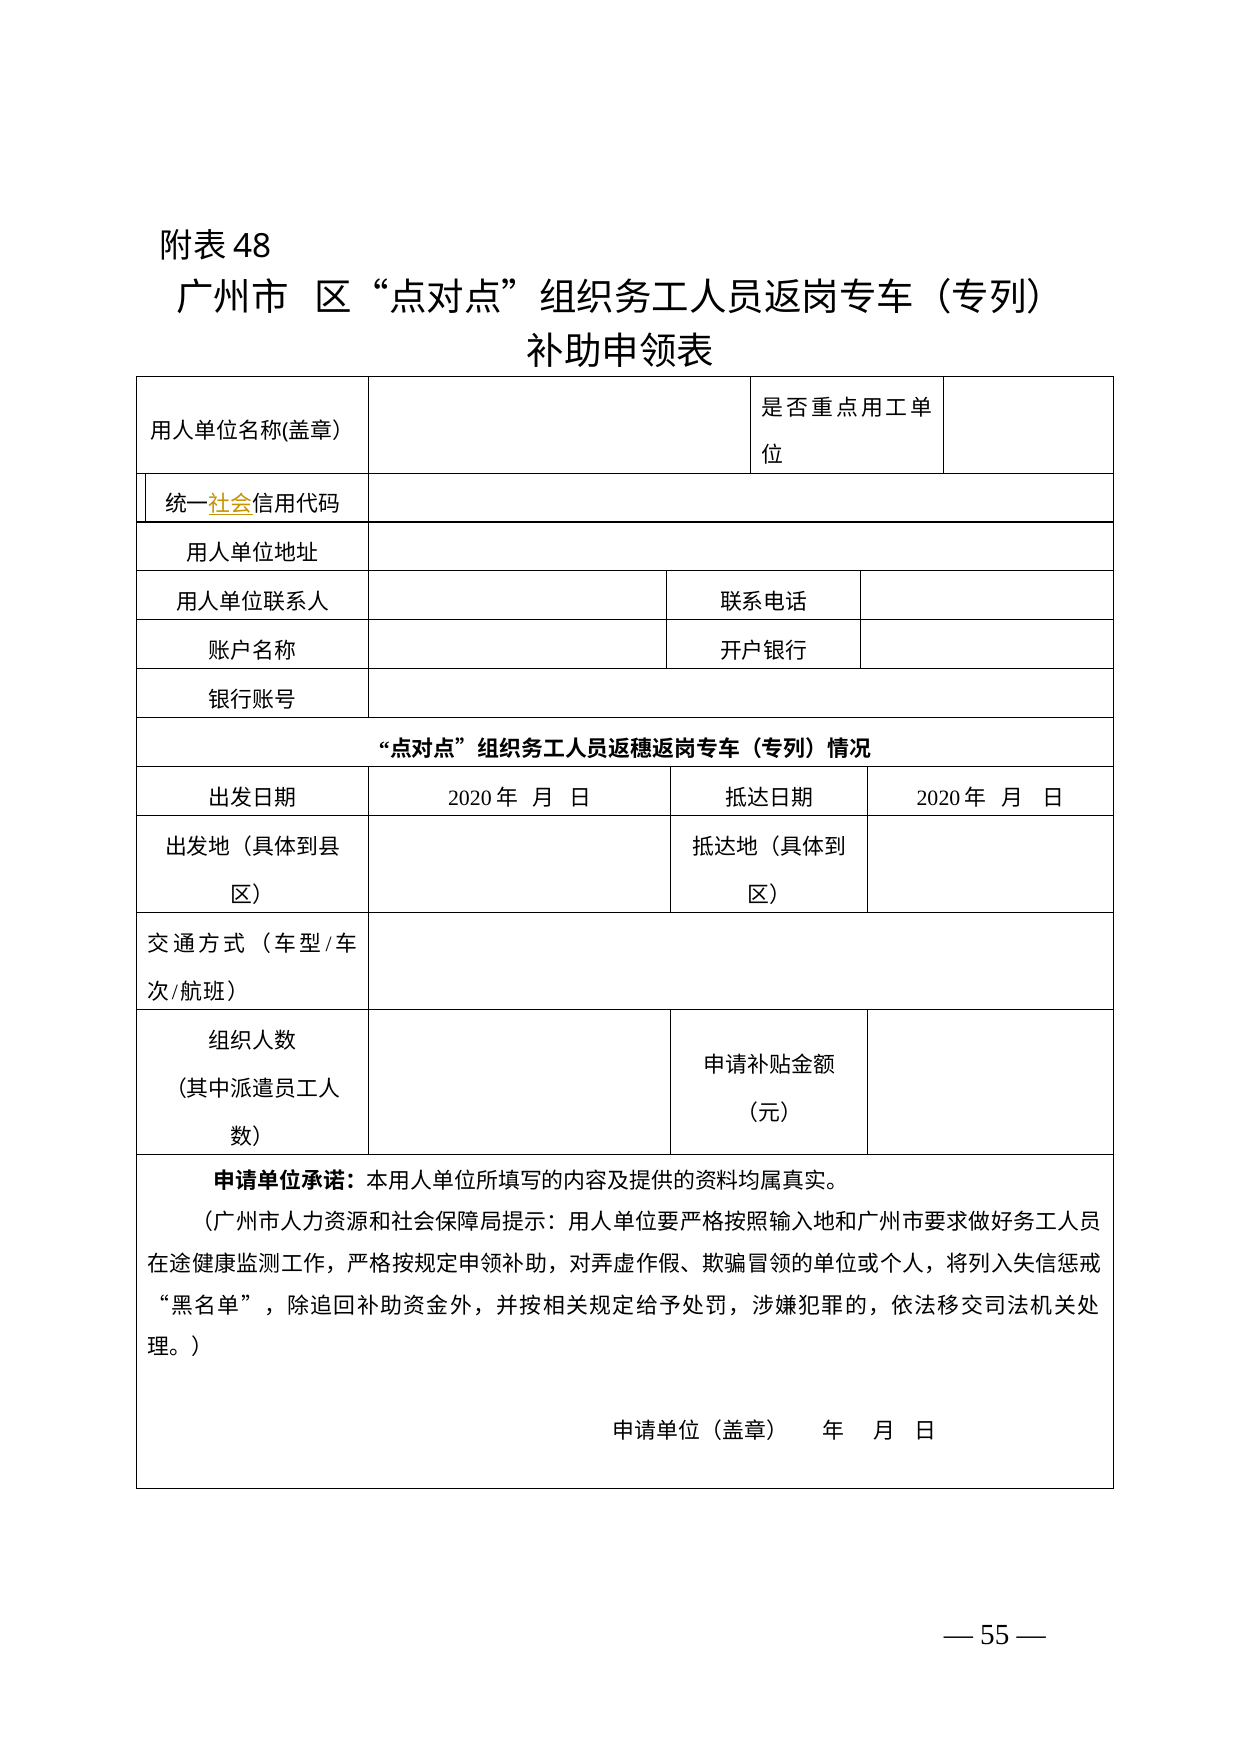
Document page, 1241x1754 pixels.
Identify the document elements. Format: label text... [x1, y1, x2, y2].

text 广州市 区“点对点”组织务工人员返岗专车（专列）补助申领表 [159, 267, 1081, 376]
table_cell 2020年 月 日 [868, 767, 1113, 815]
table_cell [369, 571, 666, 619]
table_cell [369, 1010, 670, 1154]
table_cell [861, 620, 1113, 668]
table_cell 抵达地（具体到区） [671, 816, 867, 912]
table_cell [369, 913, 1113, 1009]
table_header [369, 377, 750, 472]
table_cell 统一信用代码 [146, 474, 368, 521]
text 附表48 [159, 218, 1081, 267]
table_cell [868, 816, 1113, 912]
table_cell [861, 571, 1113, 619]
table_cell 组织人数 （其中派遣员工人数） [137, 1010, 368, 1154]
table_header 用人单位名称(盖章） [137, 377, 368, 472]
table_cell 联系电话 [667, 571, 860, 619]
table_cell 开户银行 [667, 620, 860, 668]
table_cell 申请补贴金额（元） [671, 1010, 867, 1154]
table_cell 银行账号 [137, 669, 368, 717]
table_header 是否重点用工单位 [751, 377, 943, 472]
table_cell [369, 474, 1113, 521]
table_cell [868, 1010, 1113, 1154]
table_cell 用人单位联系人 [137, 571, 368, 619]
table_cell 抵达日期 [671, 767, 867, 815]
table_cell 申请单位承诺：本用人单位所填写的内容及提供的资料均属真实。 （广州市人力资源和社会保障局提示：用人单位要严格按照输入地和广州市要求做好务工人员在途健康监测工作，严格按规定申领补助，对弄虚作假、欺骗冒领的单位或个人，将列入失信惩戒“黑名单”，除追回补助资金外，并按相关规定给予处罚，涉嫌犯罪的，依法移交司法机关处理。） 申请单位（盖章） 年 月 日 [137, 1155, 1113, 1488]
table_cell [369, 816, 670, 912]
table_cell 账户名称 [137, 620, 368, 668]
table_cell 交通方式（车型/车次/航班） [137, 913, 368, 1009]
table_cell 出发日期 [137, 767, 368, 815]
table_cell 出发地（具体到县区） [137, 816, 368, 912]
table_cell [369, 669, 1113, 717]
table_header [944, 377, 1113, 472]
table_cell 用人单位地址 [137, 523, 368, 570]
table_cell [369, 620, 666, 668]
table_cell “点对点”组织务工人员返穗返岗专车（专列）情况 [137, 718, 1113, 766]
table_cell 2020年 月 日 [369, 767, 670, 815]
table_cell [369, 523, 1113, 570]
